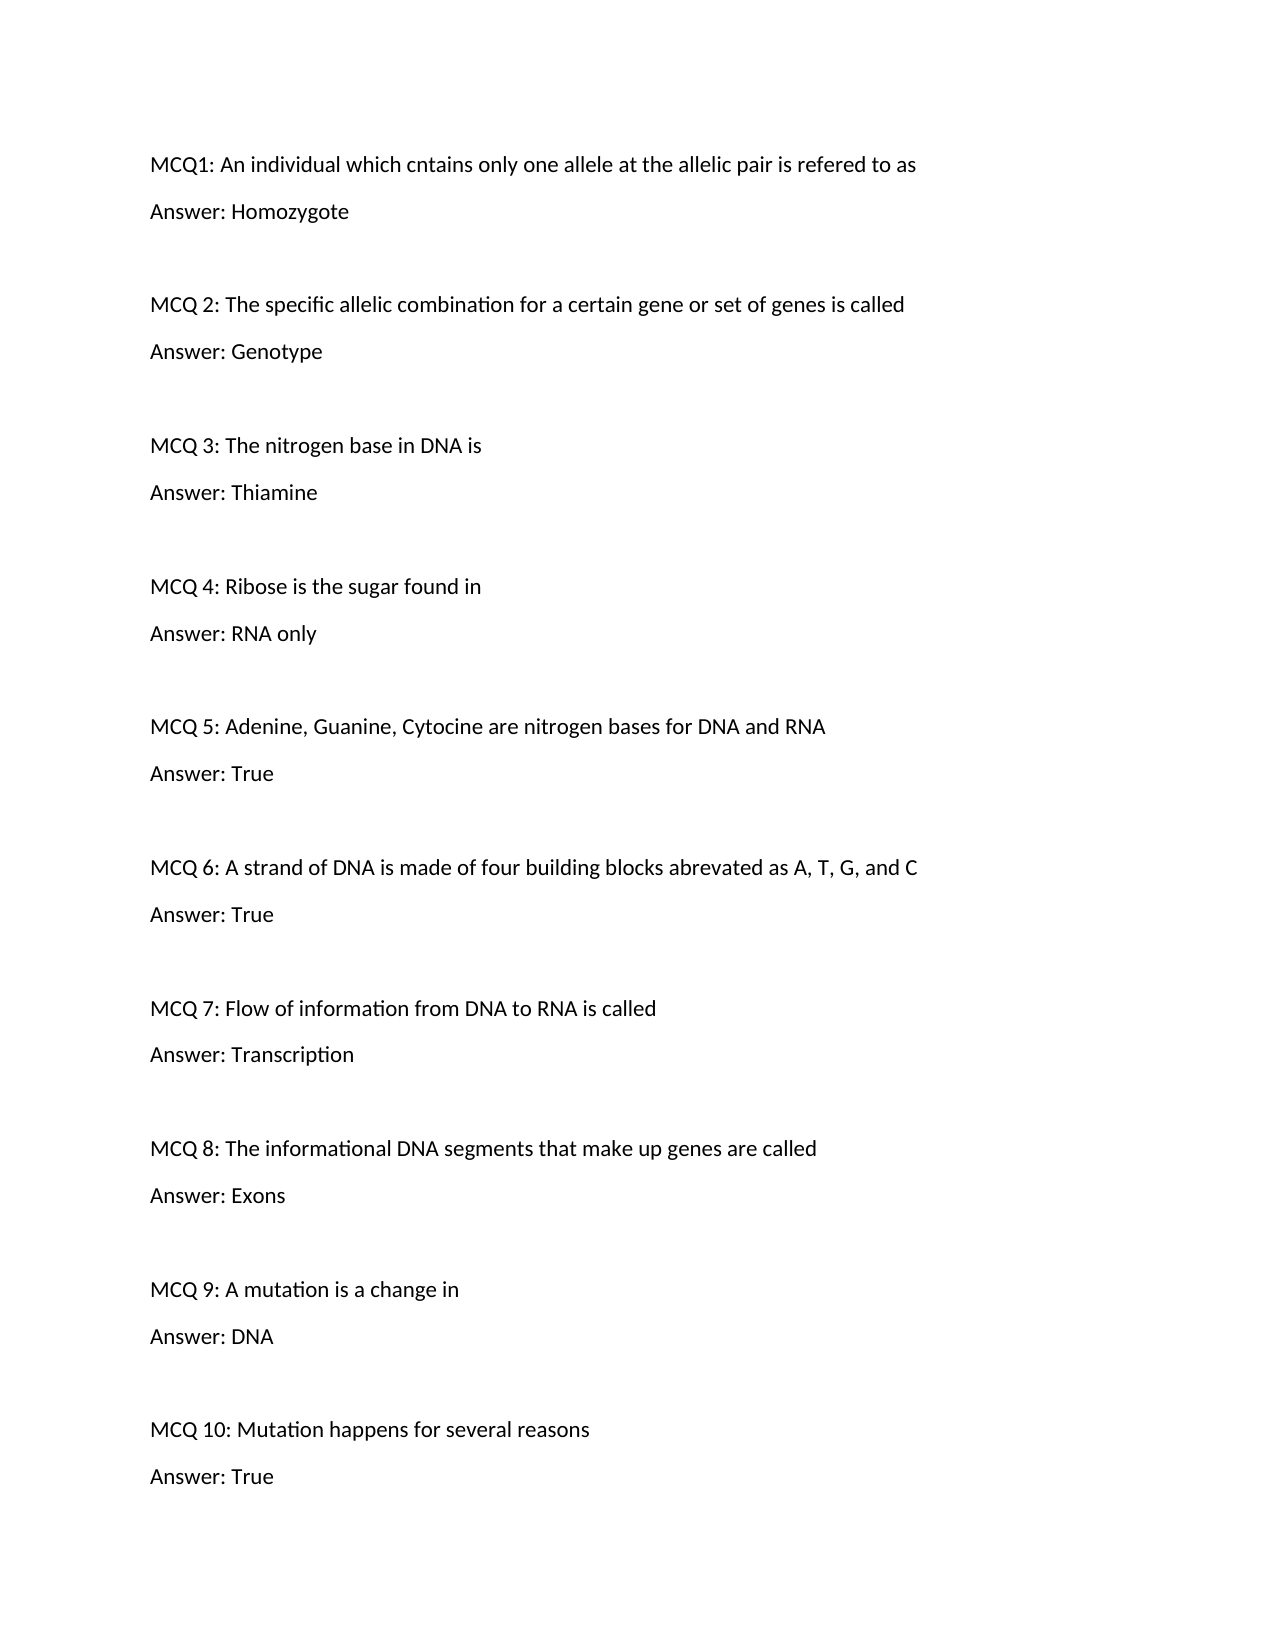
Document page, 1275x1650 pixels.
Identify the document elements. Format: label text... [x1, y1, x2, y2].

text Answer: True [150, 1462, 1125, 1491]
text Answer: Homozygote [150, 197, 1125, 225]
text MCQ 4: Ribose is the sugar found in [150, 572, 1125, 600]
text Answer: DNA [150, 1322, 1125, 1350]
text MCQ 3: The nitrogen base in DNA is [150, 431, 1125, 459]
text MCQ1: An individual which cntains only one allele at the allelic pair is refered to as [150, 150, 1125, 178]
text MCQ 9: A mutation is a change in [150, 1275, 1125, 1303]
text MCQ 2: The specific allelic combination for a certain gene or set of genes is called [150, 291, 1125, 319]
text Answer: Exons [150, 1181, 1125, 1209]
text Answer: Genotype [150, 337, 1125, 366]
text Answer: True [150, 900, 1125, 928]
text MCQ 6: A strand of DNA is made of four building blocks abrevated as A, T, G, and C [150, 853, 1125, 881]
text MCQ 5: Adenine, Guanine, Cytocine are nitrogen bases for DNA and RNA [150, 712, 1125, 741]
text MCQ 8: The informational DNA segments that make up genes are called [150, 1134, 1125, 1162]
text Answer: RNA only [150, 619, 1125, 647]
text Answer: True [150, 759, 1125, 787]
text MCQ 10: Mutation happens for several reasons [150, 1416, 1125, 1444]
text Answer: Thiamine [150, 478, 1125, 506]
text MCQ 7: Flow of information from DNA to RNA is called [150, 994, 1125, 1022]
text Answer: Transcription [150, 1041, 1125, 1069]
